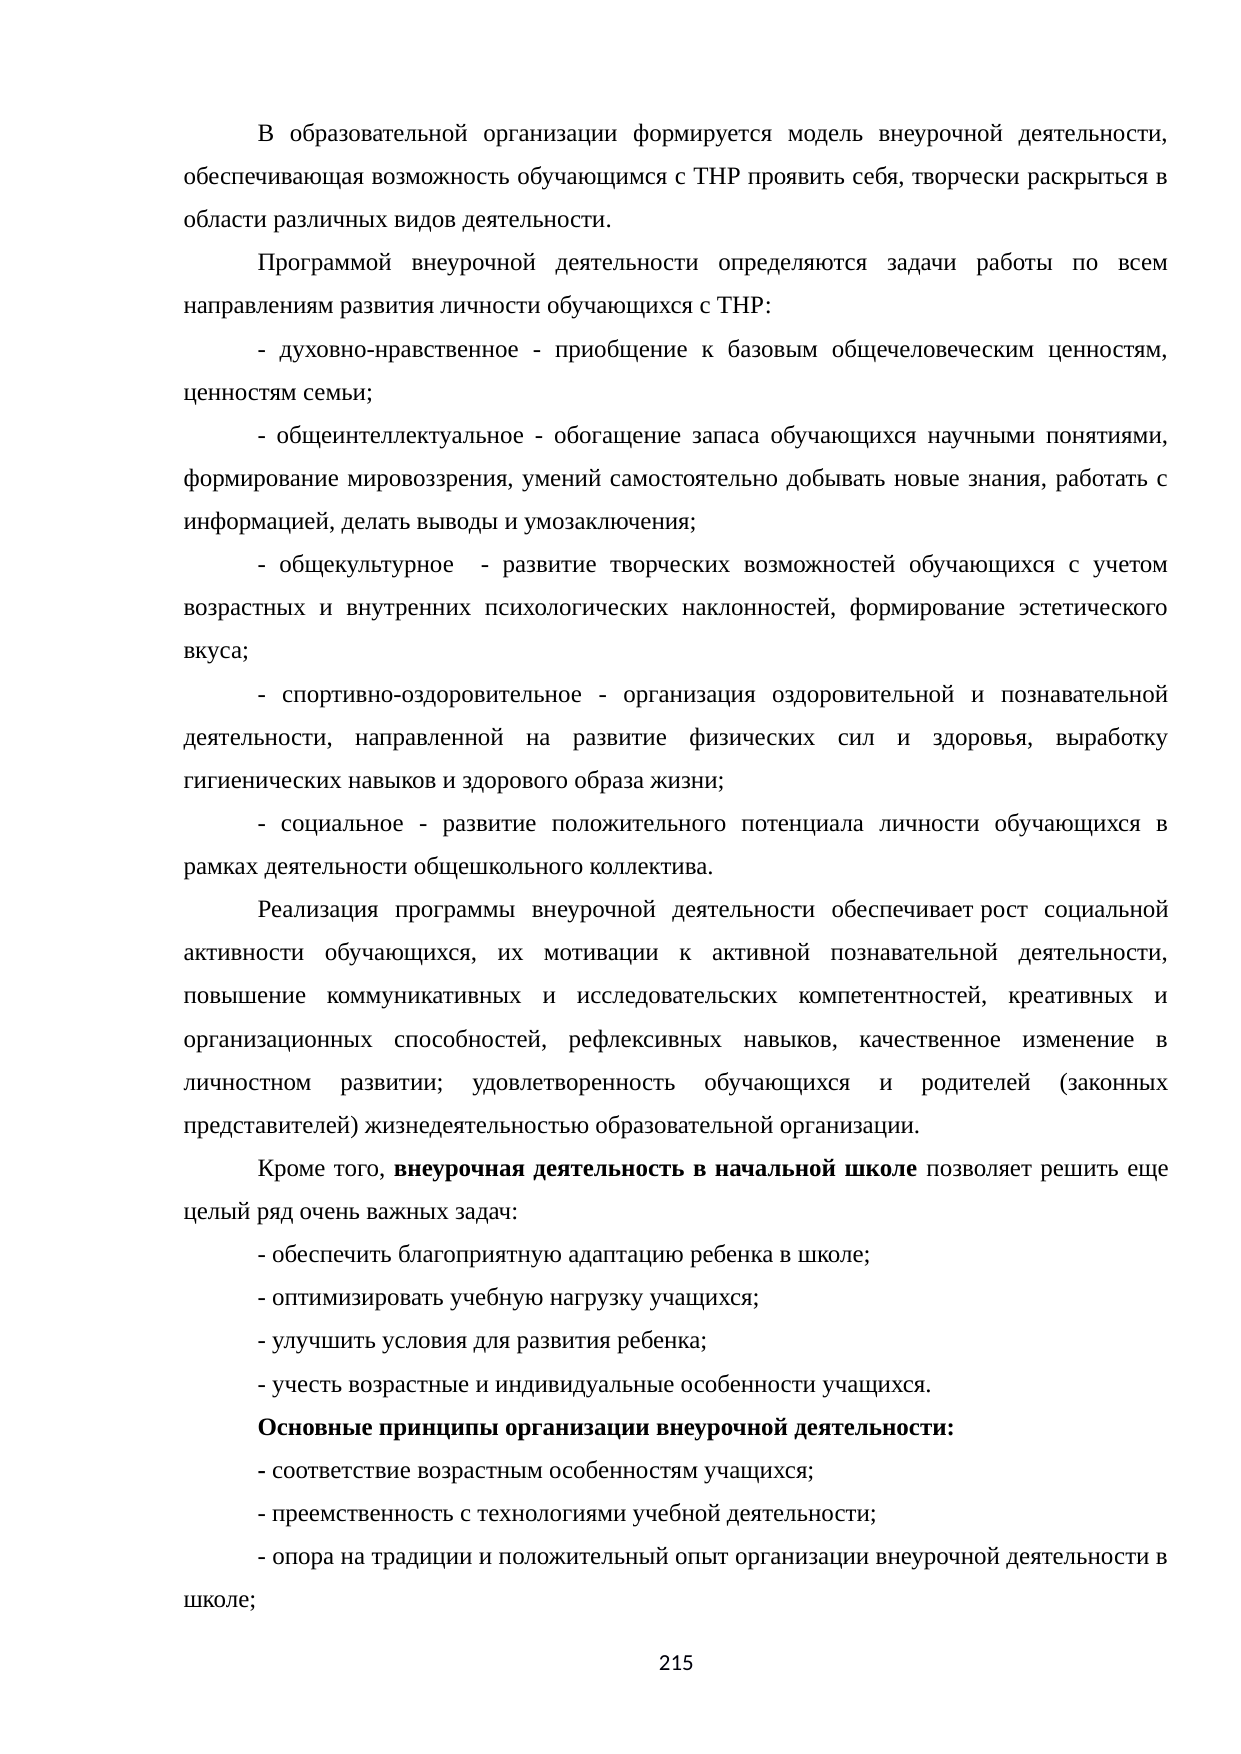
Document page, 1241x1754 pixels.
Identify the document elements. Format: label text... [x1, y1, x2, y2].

text Кроме того, внеурочная деятельность в начальной школе позволяет решить еще целый ряд очень важных задач: [183, 1153, 1169, 1225]
text - общекультурное - развитие творческих возможностей обучающихся с учетом возрастных и внутренних психологических наклонностей, формирование эстетического вкуса; [183, 549, 1169, 664]
text Программой внеурочной деятельности определяются задачи работы по всем направлениям развития личности обучающихся с ТНР: [183, 247, 1169, 319]
text - духовно-нравственное - приобщение к базовым общечеловеческим ценностям, ценностям семьи; [183, 334, 1169, 406]
text - улучшить условия для развития ребенка; [183, 1326, 1169, 1354]
text - оптимизировать учебную нагрузку учащихся; [183, 1282, 1169, 1311]
text - опора на традиции и положительный опыт организации внеурочной деятельности в школе; [183, 1541, 1169, 1613]
text Основные принципы организации внеурочной деятельности: [183, 1412, 1169, 1441]
text - социальное - развитие положительного потенциала личности обучающихся в рамках деятельности общешкольного коллектива. [183, 808, 1169, 880]
text Реализация программы внеурочной деятельности обеспечивает рост социальной активности обучающихся, их мотивации к активной познавательной деятельности, повышение коммуникативных и исследовательских компетентностей, креативных и организационных способностей, рефлексивных навыков, качественное изменение в личностном развитии; удовлетворенность обучающихся и родителей (законных представителей) жизнедеятельностью образовательной организации. [183, 894, 1169, 1139]
text - спортивно-оздоровительное - организация оздоровительной и познавательной деятельности, направленной на развитие физических сил и здоровья, выработку гигиенических навыков и здорового образа жизни; [183, 679, 1169, 794]
text - общеинтеллектуальное - обогащение запаса обучающихся научными понятиями, формирование мировоззрения, умений самостоятельно добывать новые знания, работать с информацией, делать выводы и умозаключения; [183, 420, 1169, 535]
text - соответствие возрастным особенностям учащихся; [183, 1455, 1169, 1484]
text В образовательной организации формируется модель внеурочной деятельности, обеспечивающая возможность обучающимся с ТНР проявить себя, творчески раскрыться в области различных видов деятельности. [183, 118, 1169, 233]
text - обеспечить благоприятную адаптацию ребенка в школе; [183, 1239, 1169, 1268]
text - преемственность с технологиями учебной деятельности; [183, 1498, 1169, 1527]
text - учесть возрастные и индивидуальные особенности учащихся. [183, 1369, 1169, 1397]
